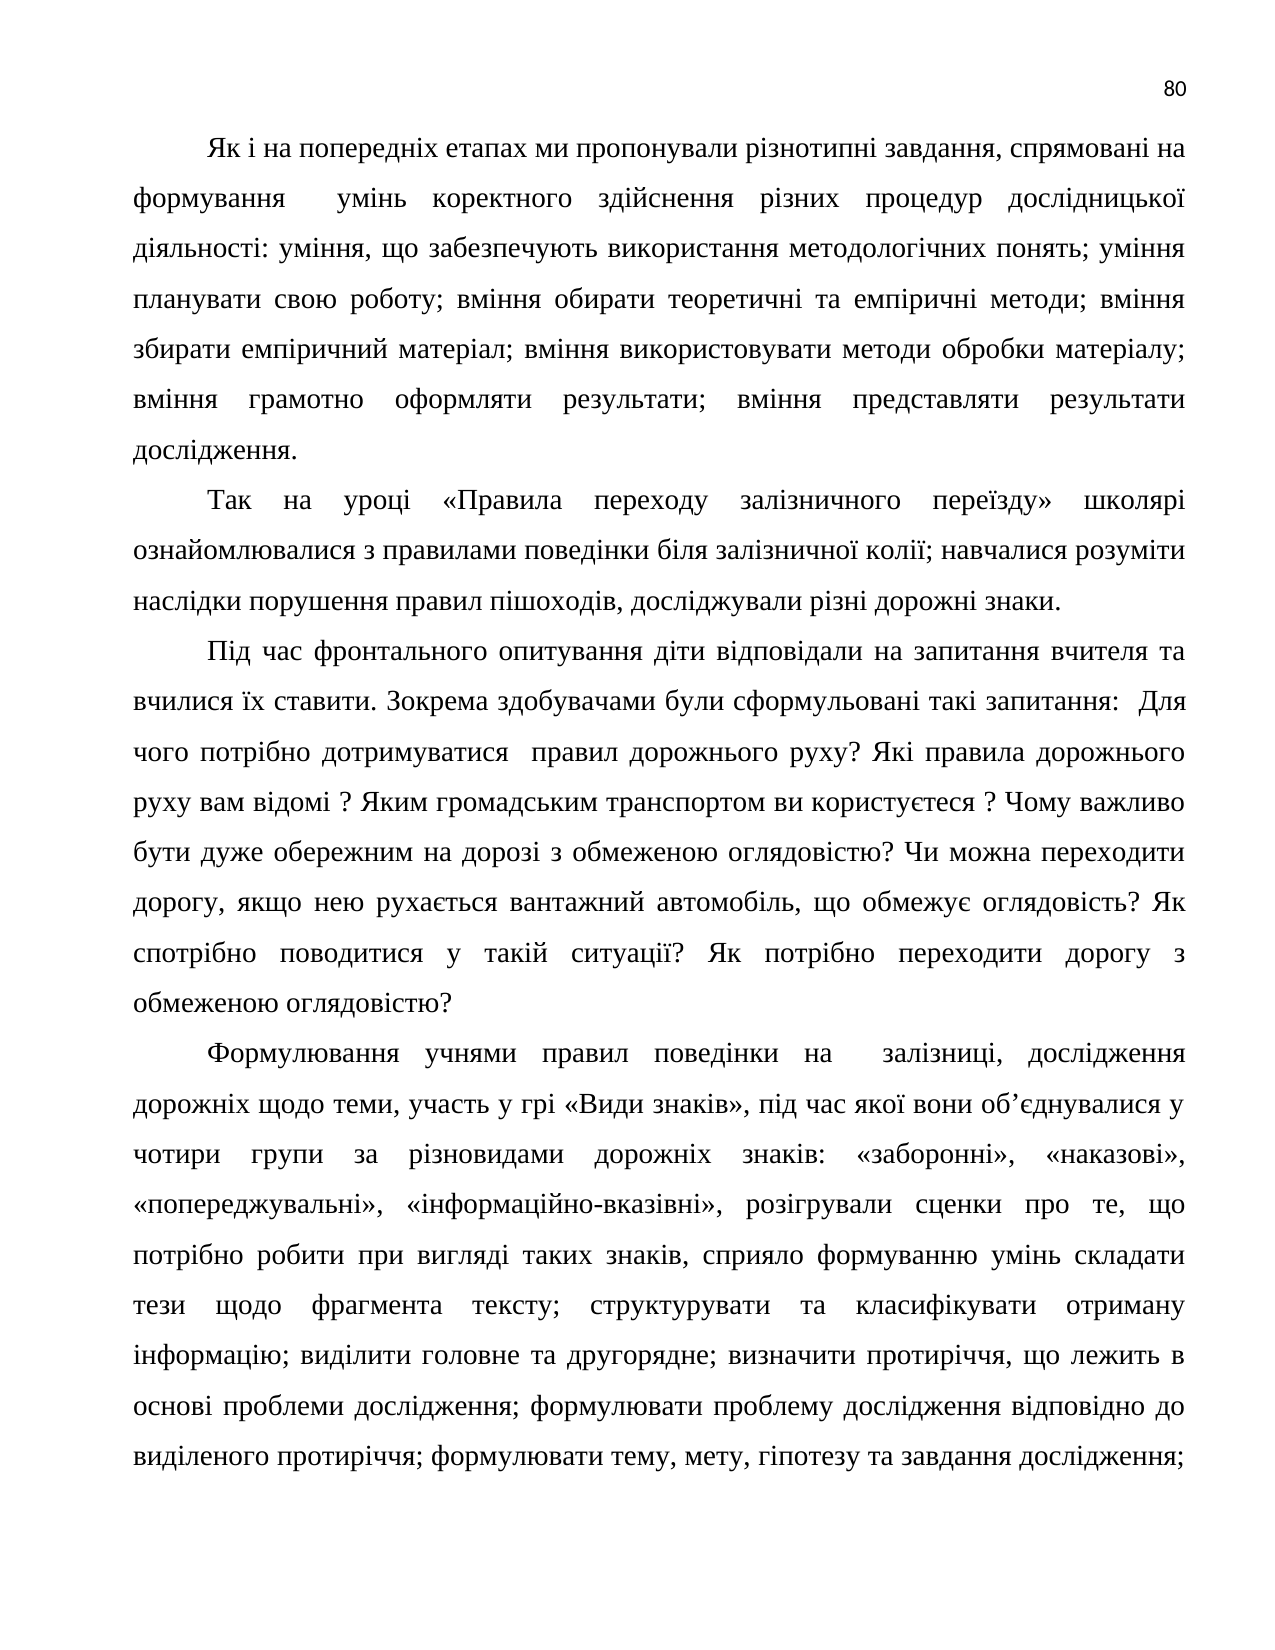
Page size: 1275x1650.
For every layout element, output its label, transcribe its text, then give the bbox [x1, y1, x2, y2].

text Так на уроці «Правила переходу залізничного переїзду» школярі ознайомлювалися з правилами поведінки біля залізничної колії; навчалися розуміти наслідки порушення правил пішоходів, досліджували різні дорожні знаки. [133, 482, 1186, 616]
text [133, 1036, 1186, 1472]
text Під час фронтального опитування діти відповідали на запитання вчителя та вчилися їх ставити. Зокрема здобувачами були сформульовані такі запитання: Для чого потрібно дотримуватися правил дорожнього руху? Які правила дорожнього руху вам відомі ? Яким громадським транспортом ви користуєтеся ? Чому важливо бути дуже обережним на дорозі з обмеженою оглядовістю? Чи можна переходити дорогу, якщо нею рухається вантажний автомобіль, що обмежує оглядовість? Як спотрібно поводитися у такій ситуації? Як потрібно переходити дорогу з обмеженою оглядовістю? [133, 633, 1186, 1019]
text Як і на попередніх етапах ми пропонували різнотипні завдання, спрямовані на формування умінь коректного здійснення різних процедур дослідницької діяльності: уміння, що забезпечують використання методологічних понять; уміння планувати свою роботу; вміння обирати теоретичні та емпіричні методи; вміння збирати емпіричний матеріал; вміння використовувати методи обробки матеріалу; вміння грамотно оформляти результати; вміння представляти результати дослідження. [133, 130, 1186, 465]
